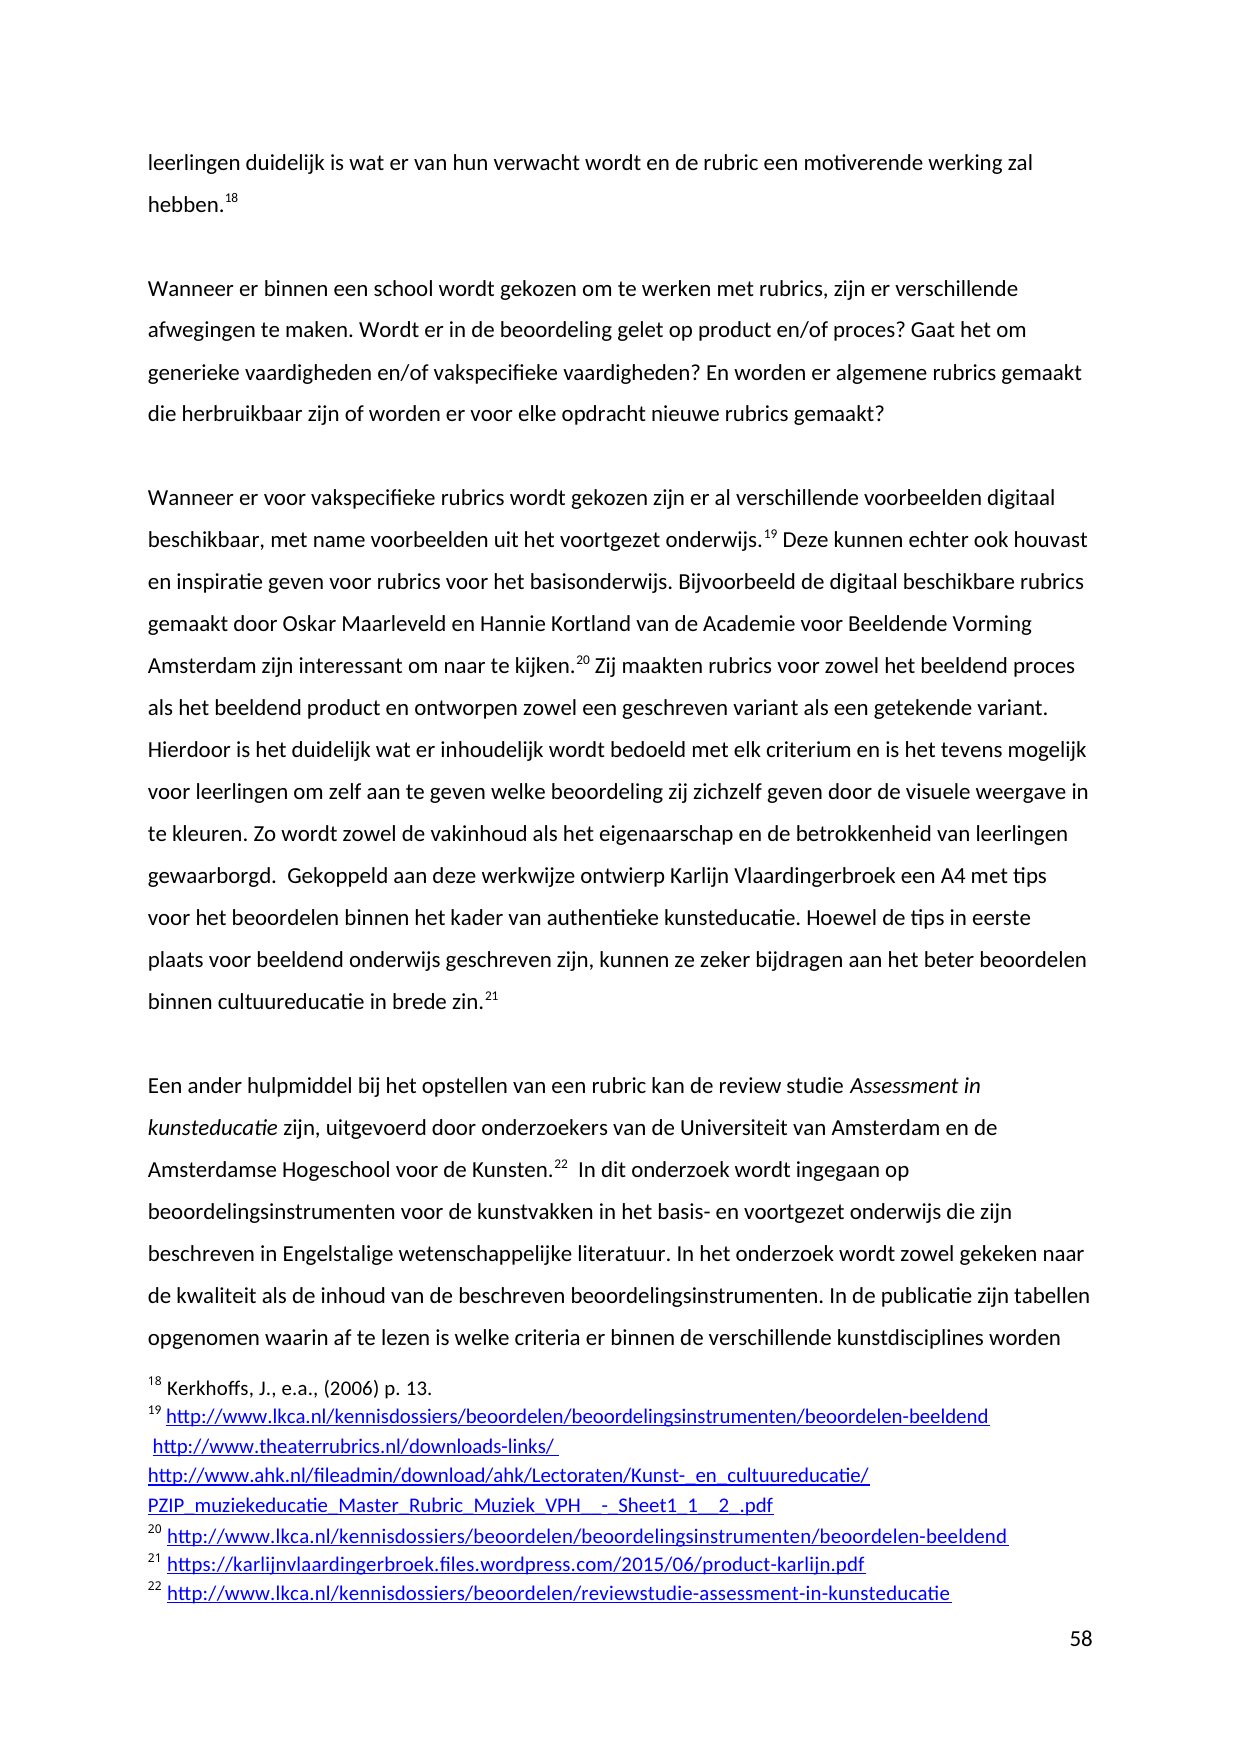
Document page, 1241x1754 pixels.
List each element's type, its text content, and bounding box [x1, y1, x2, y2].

text Wanneer er voor vakspecifieke rubrics wordt gekozen zijn er al verschillende voorbeelden digitaal beschikbaar, met name voorbeelden uit het voortgezet onderwijs. Deze kunnen echter ook houvast en inspiratie geven voor rubrics voor het basisonderwijs. Bijvoorbeeld de digitaal beschikbare rubrics gemaakt door Oskar Maarleveld en Hannie Kortland van de Academie voor Beeldende Vorming Amsterdam zijn interessant om naar te kijken. Zij maakten rubrics voor zowel het beeldend proces als het beeldend product en ontworpen zowel een geschreven variant als een getekende variant. Hierdoor is het duidelijk wat er inhoudelijk wordt bedoeld met elk criterium en is het tevens mogelijk voor leerlingen om zelf aan te geven welke beoordeling zij zichzelf geven door de visuele weergave in te kleuren. Zo wordt zowel de vakinhoud als het eigenaarschap en de betrokkenheid van leerlingen gewaarborgd. Gekoppeld aan deze werkwijze ontwierp Karlijn Vlaardingerbroek een A4 met tips voor het beoordelen binnen het kader van authentieke kunsteducatie. Hoewel de tips in eerste plaats voor beeldend onderwijs geschreven zijn, kunnen ze zeker bijdragen aan het beter beoordelen binnen cultuureducatie in brede zin. [148, 483, 1092, 1015]
text Wanneer er binnen een school wordt gekozen om te werken met rubrics, zijn er verschillende afwegingen te maken. Wordt er in de beoordeling gelet op product en/of proces? Gaat het om generieke vaardigheden en/of vakspecifieke vaardigheden? En worden er algemene rubrics gemaakt die herbruikbaar zijn of worden er voor elke opdracht nieuwe rubrics gemaakt? [148, 274, 1092, 428]
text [148, 148, 1092, 218]
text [148, 1071, 1092, 1351]
